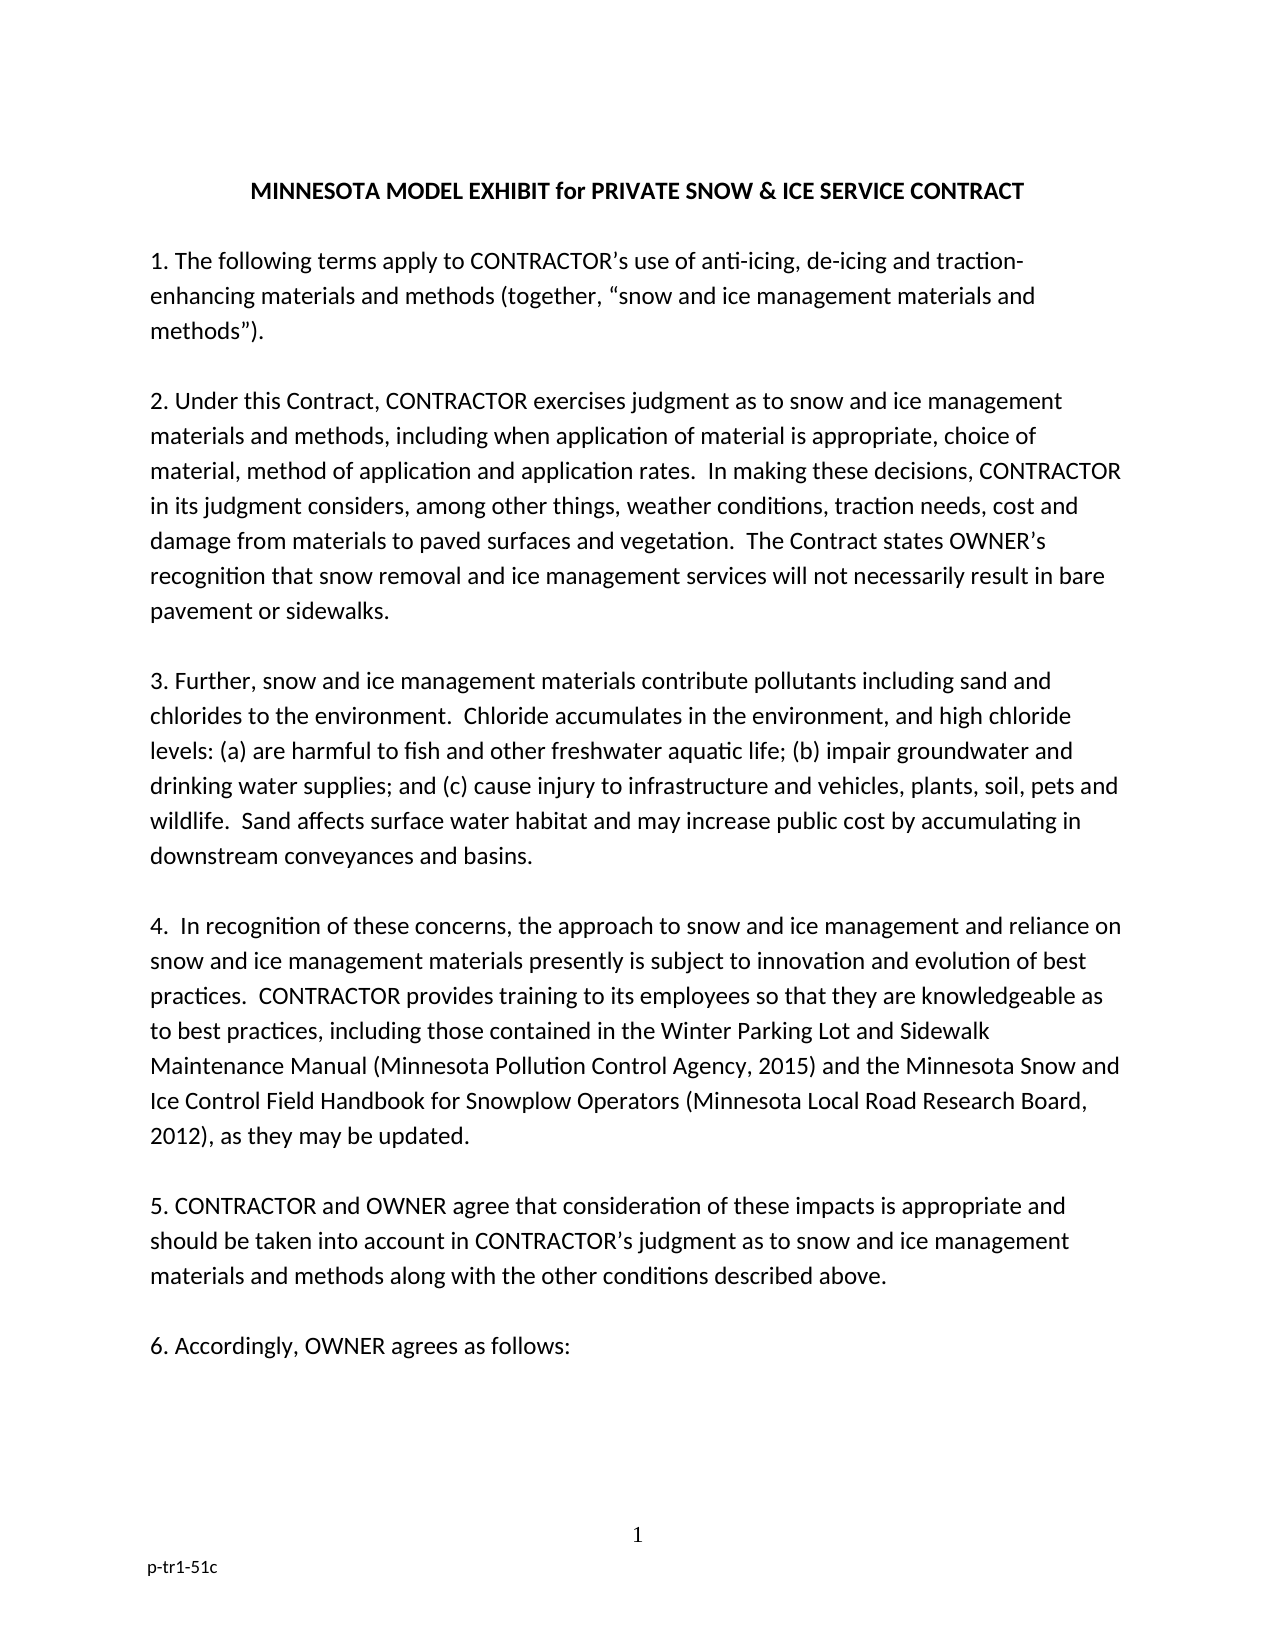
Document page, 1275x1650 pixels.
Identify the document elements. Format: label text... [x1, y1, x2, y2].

text 5. CONTRACTOR and OWNER agree that consideration of these impacts is appropriate and should be taken into account in CONTRACTOR’s judgment as to snow and ice management materials and methods along with the other conditions described above. [150, 1190, 1125, 1291]
text 2. Under this Contract, CONTRACTOR exercises judgment as to snow and ice management materials and methods, including when application of material is appropriate, choice of material, method of application and application rates. In making these decisions, CONTRACTOR in its judgment considers, among other things, weather conditions, traction needs, cost and damage from materials to paved surfaces and vegetation. The Contract states OWNER’s recognition that snow removal and ice management services will not necessarily result in bare pavement or sidewalks. [150, 385, 1125, 626]
text 1. The following terms apply to CONTRACTOR’s use of anti-icing, de-icing and traction-enhancing materials and methods (together, “snow and ice management materials and methods”). [150, 245, 1125, 346]
text 6. Accordingly, OWNER agrees as follows: [150, 1330, 1125, 1361]
subtitle MINNESOTA MODEL EXHIBIT for PRIVATE SNOW & ICE SERVICE CONTRACT [150, 175, 1125, 206]
text 3. Further, snow and ice management materials contribute pollutants including sand and chlorides to the environment. Chloride accumulates in the environment, and high chloride levels: (a) are harmful to fish and other freshwater aquatic life; (b) impair groundwater and drinking water supplies; and (c) cause injury to infrastructure and vehicles, plants, soil, pets and wildlife. Sand affects surface water habitat and may increase public cost by accumulating in downstream conveyances and basins. [150, 665, 1125, 871]
text 4. In recognition of these concerns, the approach to snow and ice management and reliance on snow and ice management materials presently is subject to innovation and evolution of best practices. CONTRACTOR provides training to its employees so that they are knowledgeable as to best practices, including those contained in the Winter Parking Lot and Sidewalk Maintenance Manual (Minnesota Pollution Control Agency, 2015) and the Minnesota Snow and Ice Control Field Handbook for Snowplow Operators (Minnesota Local Road Research Board, 2012), as they may be updated. [150, 910, 1125, 1151]
